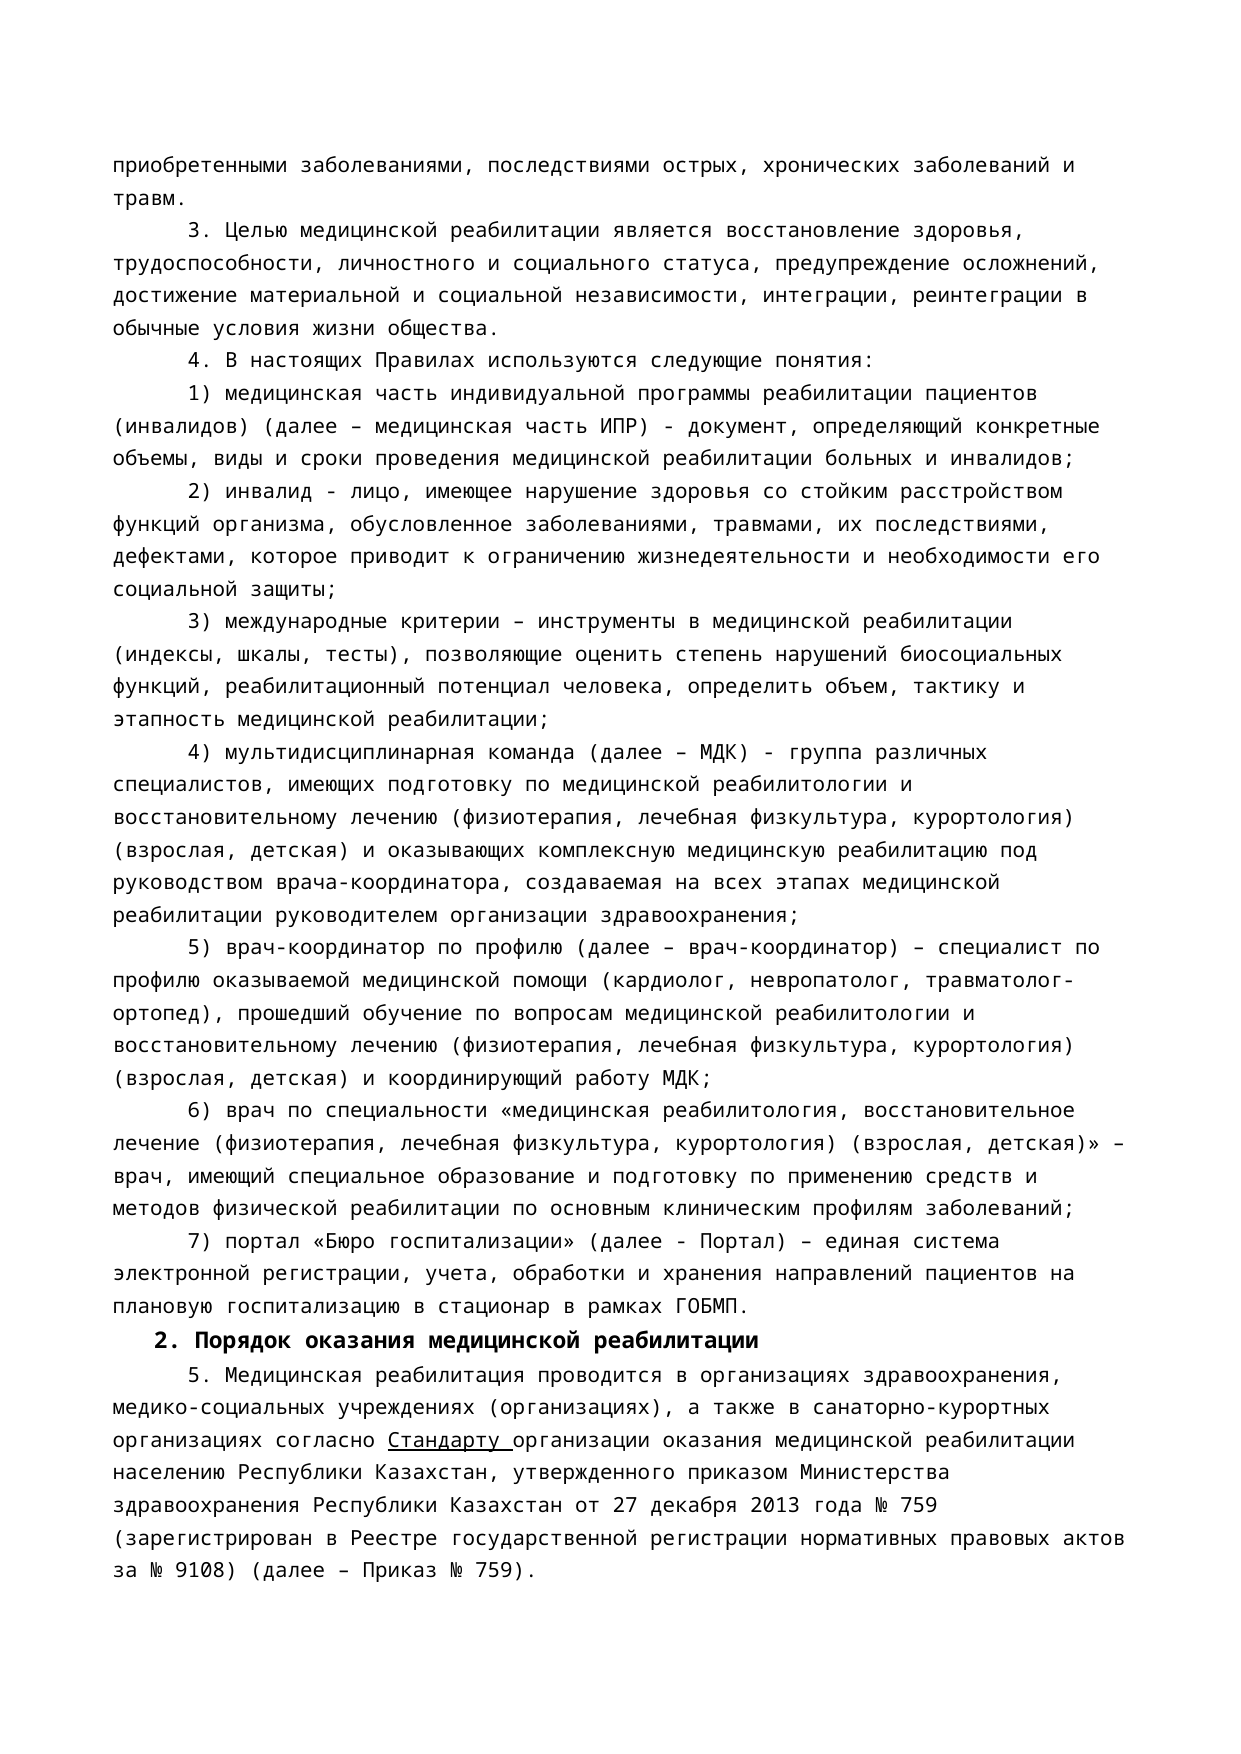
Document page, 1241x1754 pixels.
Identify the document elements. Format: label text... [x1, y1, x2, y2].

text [112, 150, 1128, 1319]
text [112, 1360, 1128, 1584]
text 2. Порядок оказания медицинской реабилитации [112, 1324, 1128, 1355]
